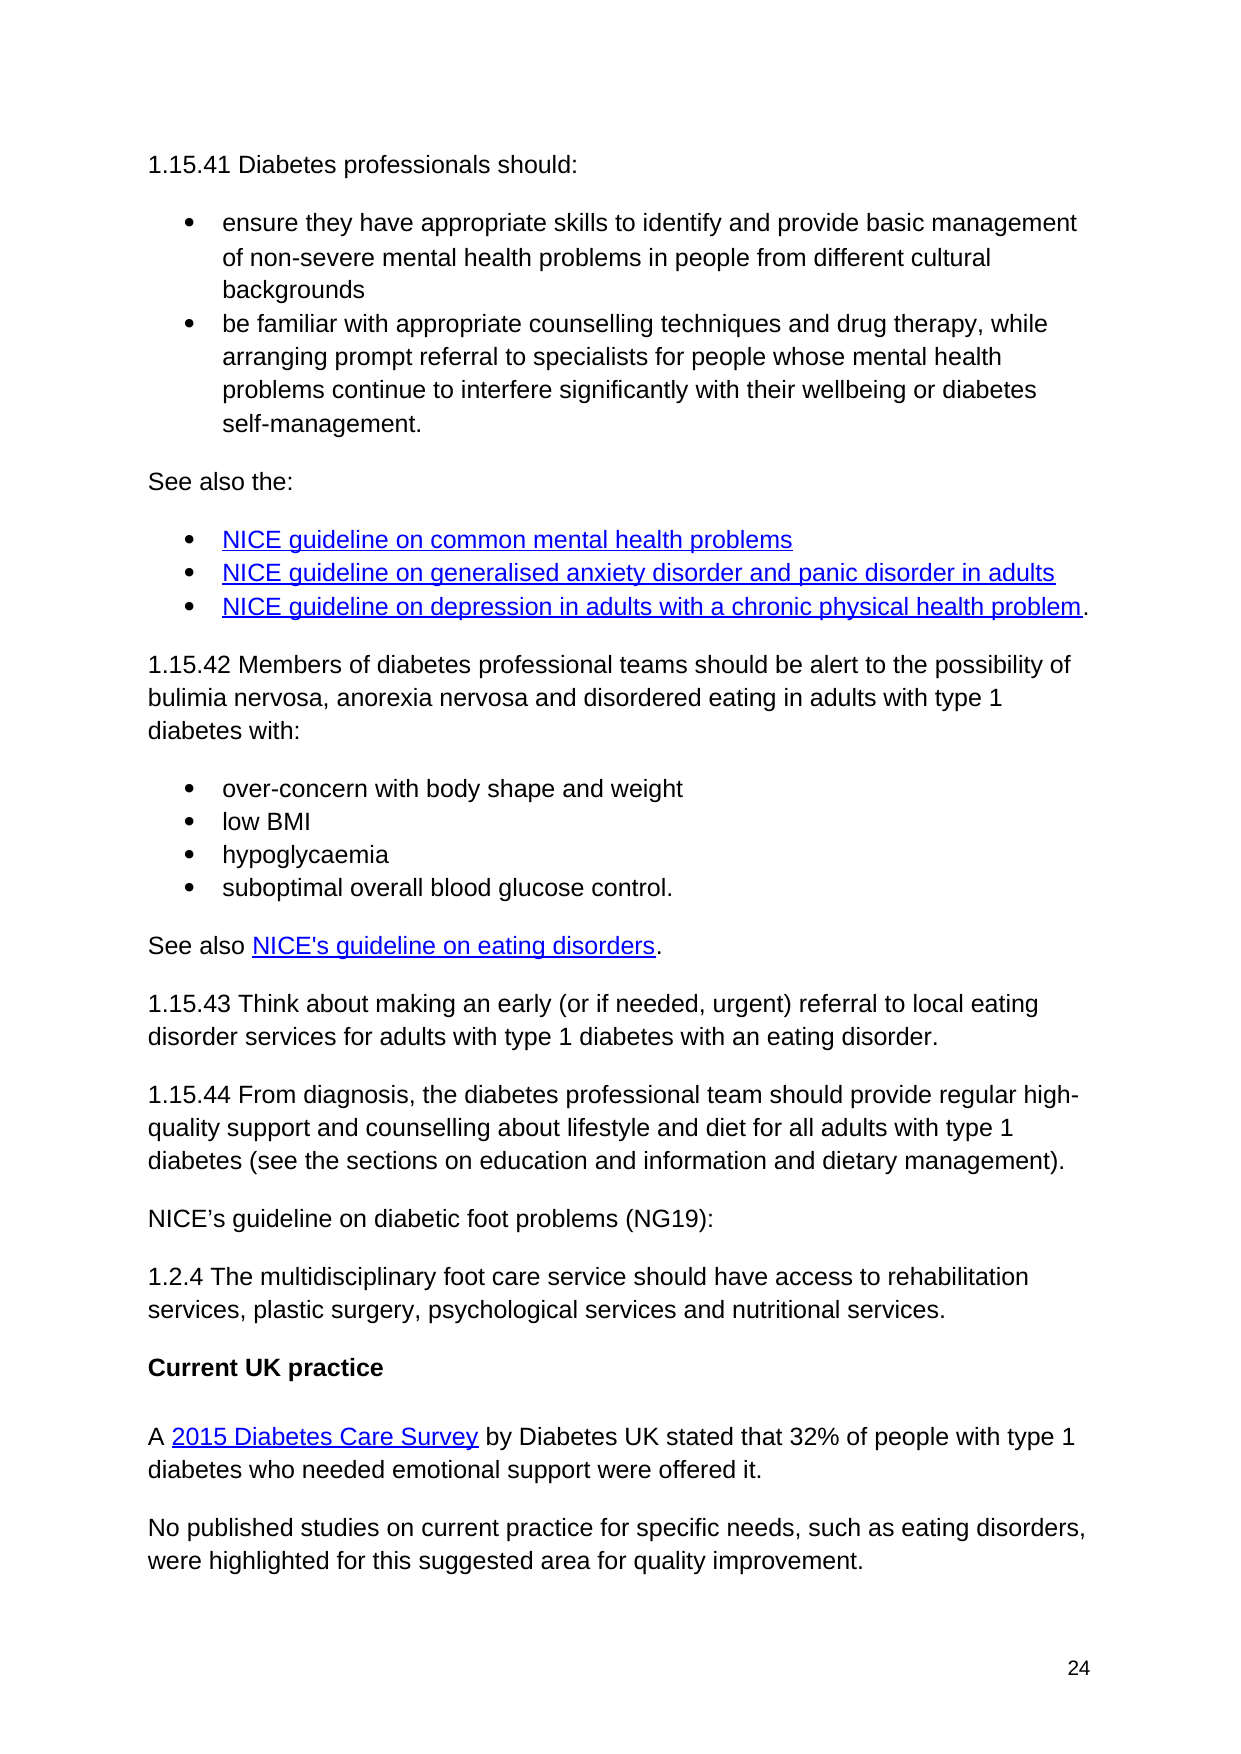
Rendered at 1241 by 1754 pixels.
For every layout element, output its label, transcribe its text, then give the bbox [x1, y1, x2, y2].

text See also NICE's guideline on eating disorders. [148, 931, 1090, 960]
text 1.15.43 Think about making an early (or if needed, urgent) referral to local eating disorder services for adults with type 1 diabetes with an eating disorder. [148, 989, 1090, 1051]
text See also the: [148, 467, 1090, 496]
text 1.15.41 Diabetes professionals should: [148, 150, 1090, 179]
text No published studies on current practice for specific needs, such as eating disorders, were highlighted for this suggested area for quality improvement. [148, 1513, 1090, 1574]
text NICE’s guideline on diabetic foot problems (NG19): [148, 1204, 1090, 1233]
list NICE guideline on generalised anxiety disorder and panic disorder in adults [185, 558, 1090, 587]
list low BMI [185, 807, 1090, 836]
text A 2015 Diabetes Care Survey by Diabetes UK stated that 32% of people with type 1 diabetes who needed emotional support were offered it. [148, 1422, 1090, 1483]
text 1.15.44 From diagnosis, the diabetes professional team should provide regular high-quality support and counselling about lifestyle and diet for all adults with type 1 diabetes (see the sections on education and information and dietary management). [148, 1080, 1090, 1175]
list NICE guideline on common mental health problems [185, 525, 1090, 554]
subtitle Current UK practice [148, 1353, 1090, 1382]
list suboptimal overall blood glucose control. [185, 873, 1090, 902]
list be familiar with appropriate counselling techniques and drug therapy, while arranging prompt referral to specialists for people whose mental health problems continue to interfere significantly with their wellbeing or diabetes self‑management. [185, 308, 1090, 438]
list ensure they have appropriate skills to identify and provide basic management of non‑severe mental health problems in people from different cultural backgrounds [185, 208, 1090, 304]
list NICE guideline on depression in adults with a chronic physical health problem. [185, 592, 1090, 620]
text 1.2.4 The multidisciplinary foot care service should have access to rehabilitation services, plastic surgery, psychological services and nutritional services. [148, 1262, 1090, 1324]
text 1.15.42 Members of diabetes professional teams should be alert to the possibility of bulimia nervosa, anorexia nervosa and disordered eating in adults with type 1 diabetes with: [148, 650, 1090, 744]
list over-concern with body shape and weight [185, 774, 1090, 803]
list hypoglycaemia [185, 840, 1090, 869]
